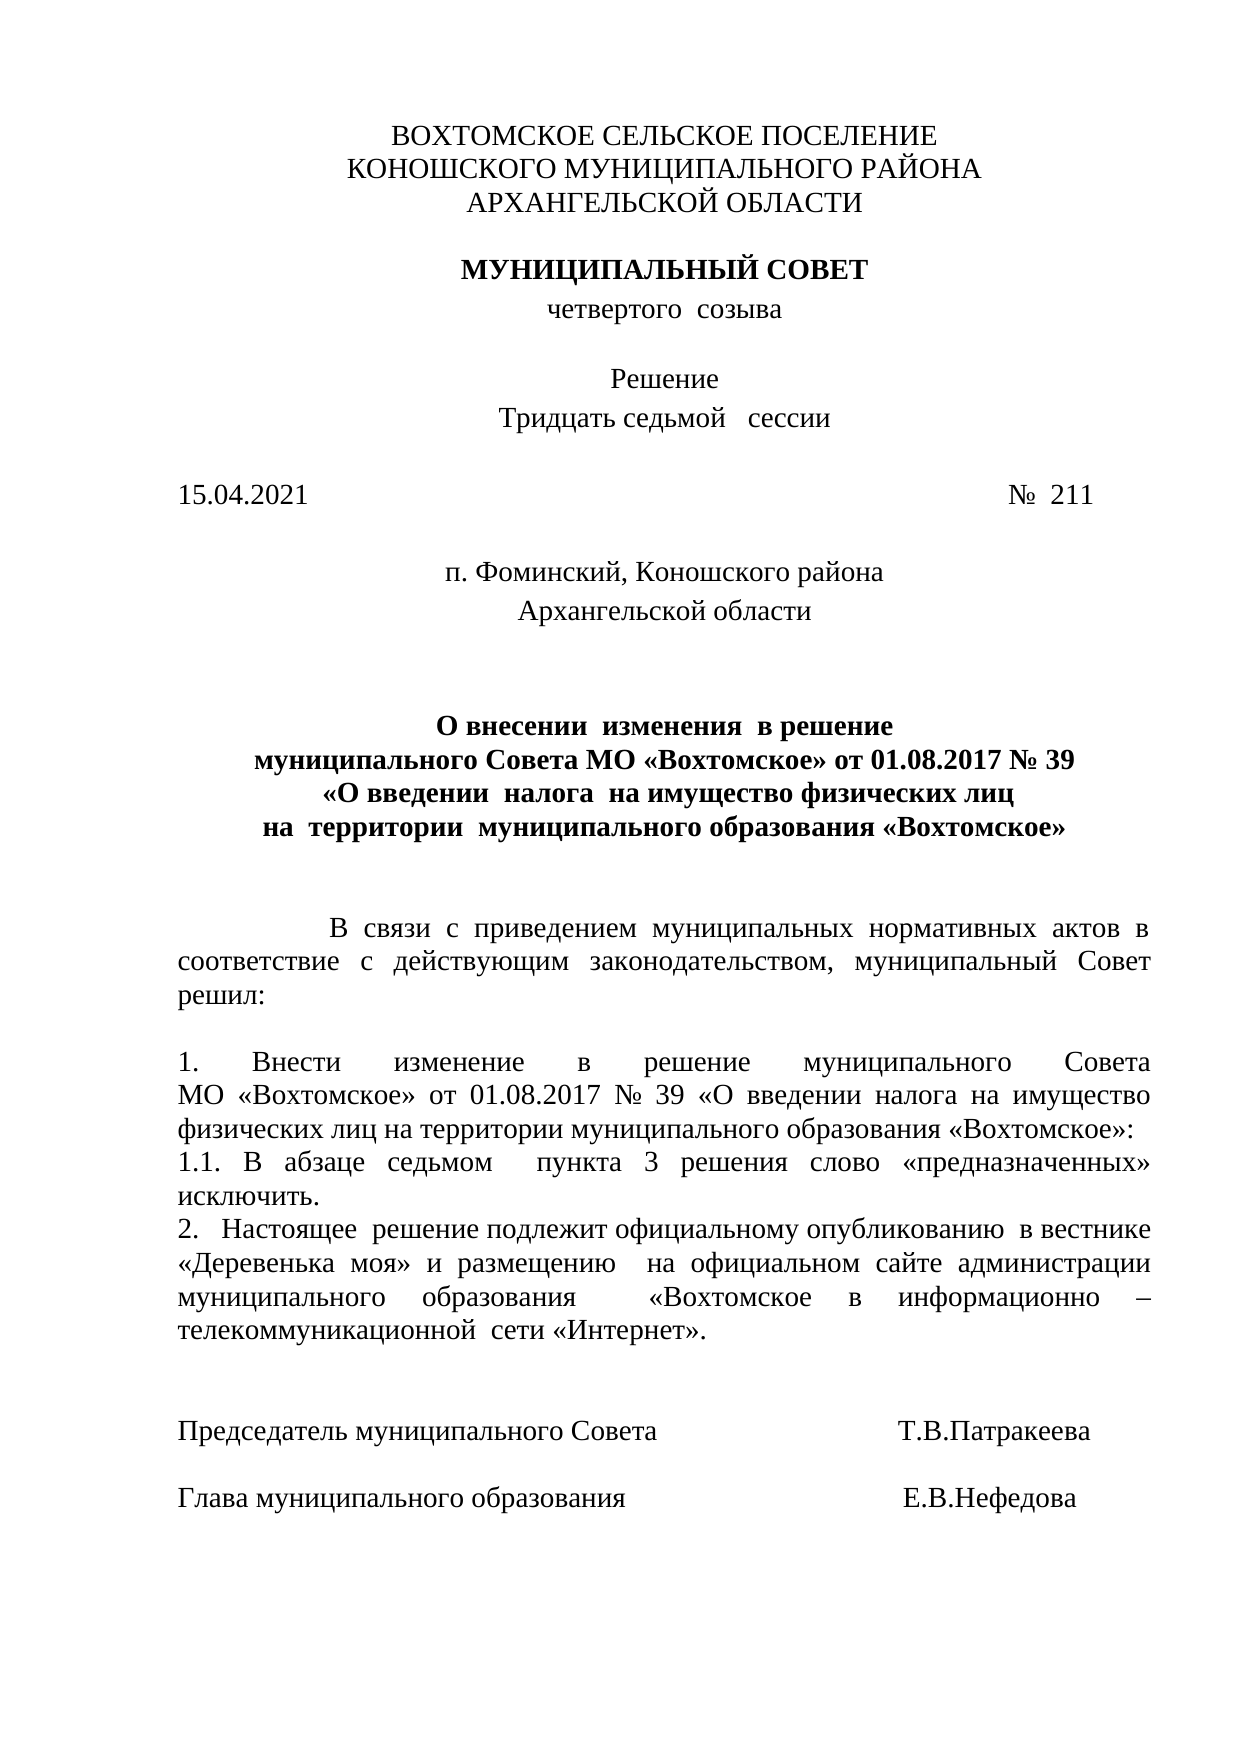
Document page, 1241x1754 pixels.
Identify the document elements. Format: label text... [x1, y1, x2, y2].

text О внесении изменения в решение [177, 708, 1152, 742]
text Председатель муниципального Совета Т.В.Патракеева [177, 1413, 1152, 1446]
text МУНИЦИПАЛЬНЫЙ СОВЕТ [177, 252, 1152, 286]
list 1.1. В абзаце седьмом пункта 3 решения слово «предназначенных» исключить. [177, 1144, 1152, 1212]
text «О введении налога на имущество физических лиц [177, 776, 1152, 809]
text на территории муниципального образования «Вохтомское» [177, 809, 1152, 843]
text Решение [177, 362, 1152, 395]
text В связи с приведением муниципальных нормативных актов в соответствие с действующим законодательством, муниципальный Совет решил: [177, 910, 1152, 1010]
text КОНОШСКОГО МУНИЦИПАЛЬНОГО РАЙОНА [177, 152, 1152, 185]
text ВОХТОМСКОЕ СЕЛЬСКОЕ ПОСЕЛЕНИЕ [177, 118, 1152, 152]
list 2. Настоящее решение подлежит официальному опубликованию в вестнике «Деревенька моя» и размещению на официальном сайте администрации муниципального образования «Вохтомское в информационно – телекоммуникационной сети «Интернет». [177, 1212, 1152, 1346]
text Тридцать седьмой сессии [177, 400, 1152, 434]
list 1. Внести изменение в решение муниципального Совета МО «Вохтомское» от 01.08.2017 № 39 «О введении налога на имущество физических лиц на территории муниципального образования «Вохтомское»: [177, 1044, 1152, 1144]
text муниципального Совета МО «Вохтомское» от 01.08.2017 № 39 [177, 742, 1152, 776]
text Архангельской области [177, 593, 1152, 626]
text п. Фоминский, Коношского района [177, 554, 1152, 588]
text 15.04.2021 № 211 [177, 477, 1152, 511]
text АРХАНГЕЛЬСКОЙ ОБЛАСТИ [177, 185, 1152, 219]
text Глава муниципального образования Е.В.Нефедова [177, 1480, 1152, 1513]
text четвертого созыва [177, 291, 1152, 324]
